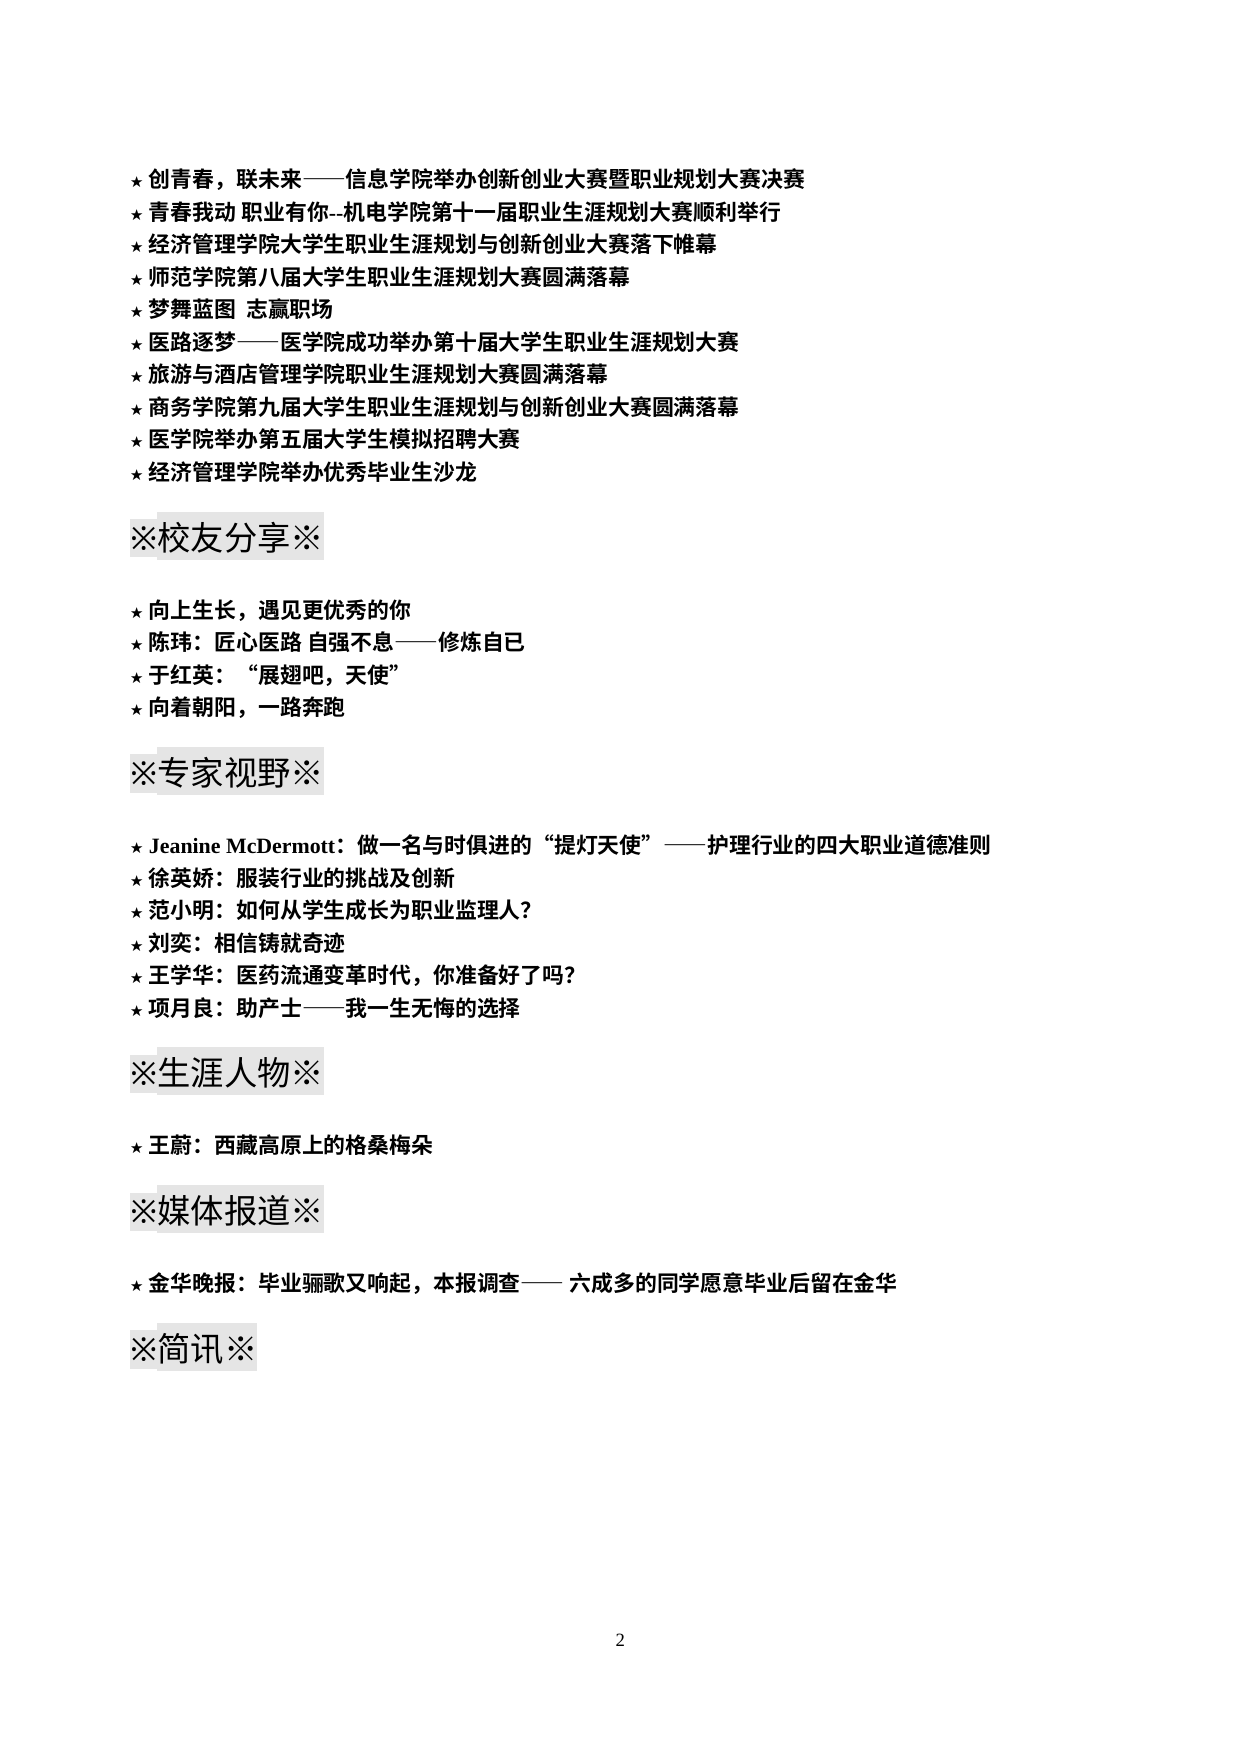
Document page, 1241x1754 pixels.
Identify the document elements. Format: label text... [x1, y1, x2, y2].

text ※媒体报道※ [130, 1177, 1110, 1242]
text ★ 王蔚：西藏高原上的格桑梅朵 [130, 1128, 1110, 1160]
text ★ 医路逐梦——医学院成功举办第十届大学生职业生涯规划大赛 [130, 324, 1110, 357]
text ★ 商务学院第九届大学生职业生涯规划与创新创业大赛圆满落幕 [130, 389, 1110, 422]
text ★ Jeanine McDermott：做一名与时俱进的“提灯天使”——护理行业的四大职业道德准则 [130, 828, 1110, 860]
text ★ 刘奕：相信铸就奇迹 [130, 925, 1110, 958]
text ※生涯人物※ [130, 1039, 1110, 1104]
text ★ 经济管理学院举办优秀毕业生沙龙 [130, 454, 1110, 487]
text ★ 徐英娇：服装行业的挑战及创新 [130, 860, 1110, 893]
text ★ 青春我动 职业有你--机电学院第十一届职业生涯规划大赛顺利举行 [130, 194, 1110, 227]
text ★ 梦舞蓝图 志赢职场 [130, 292, 1110, 324]
text ★ 医学院举办第五届大学生模拟招聘大赛 [130, 422, 1110, 454]
text ★ 创青春，联未来——信息学院举办创新创业大赛暨职业规划大赛决赛 [130, 162, 1110, 194]
text ★ 项月良：助产士——我一生无悔的选择 [130, 990, 1110, 1023]
text ★ 向着朝阳，一路奔跑 [130, 690, 1110, 722]
text ※校友分享※ [130, 503, 1110, 568]
text ※专家视野※ [130, 738, 1110, 803]
text ★ 陈玮：匠心医路 自强不息——修炼自已 [130, 625, 1110, 657]
text ★ 师范学院第八届大学生职业生涯规划大赛圆满落幕 [130, 259, 1110, 292]
text ★ 向上生长，遇见更优秀的你 [130, 592, 1110, 625]
text ※简讯※ [130, 1314, 1110, 1379]
text ★ 金华晚报：毕业骊歌又响起，本报调查—— 六成多的同学愿意毕业后留在金华 [130, 1266, 1110, 1298]
text ★ 经济管理学院大学生职业生涯规划与创新创业大赛落下帷幕 [130, 227, 1110, 259]
text ★ 范小明：如何从学生成长为职业监理人？ [130, 893, 1110, 925]
text ★ 旅游与酒店管理学院职业生涯规划大赛圆满落幕 [130, 357, 1110, 389]
text ★ 王学华：医药流通变革时代，你准备好了吗？ [130, 958, 1110, 990]
text ★ 于红英：“展翅吧，天使” [130, 657, 1110, 690]
